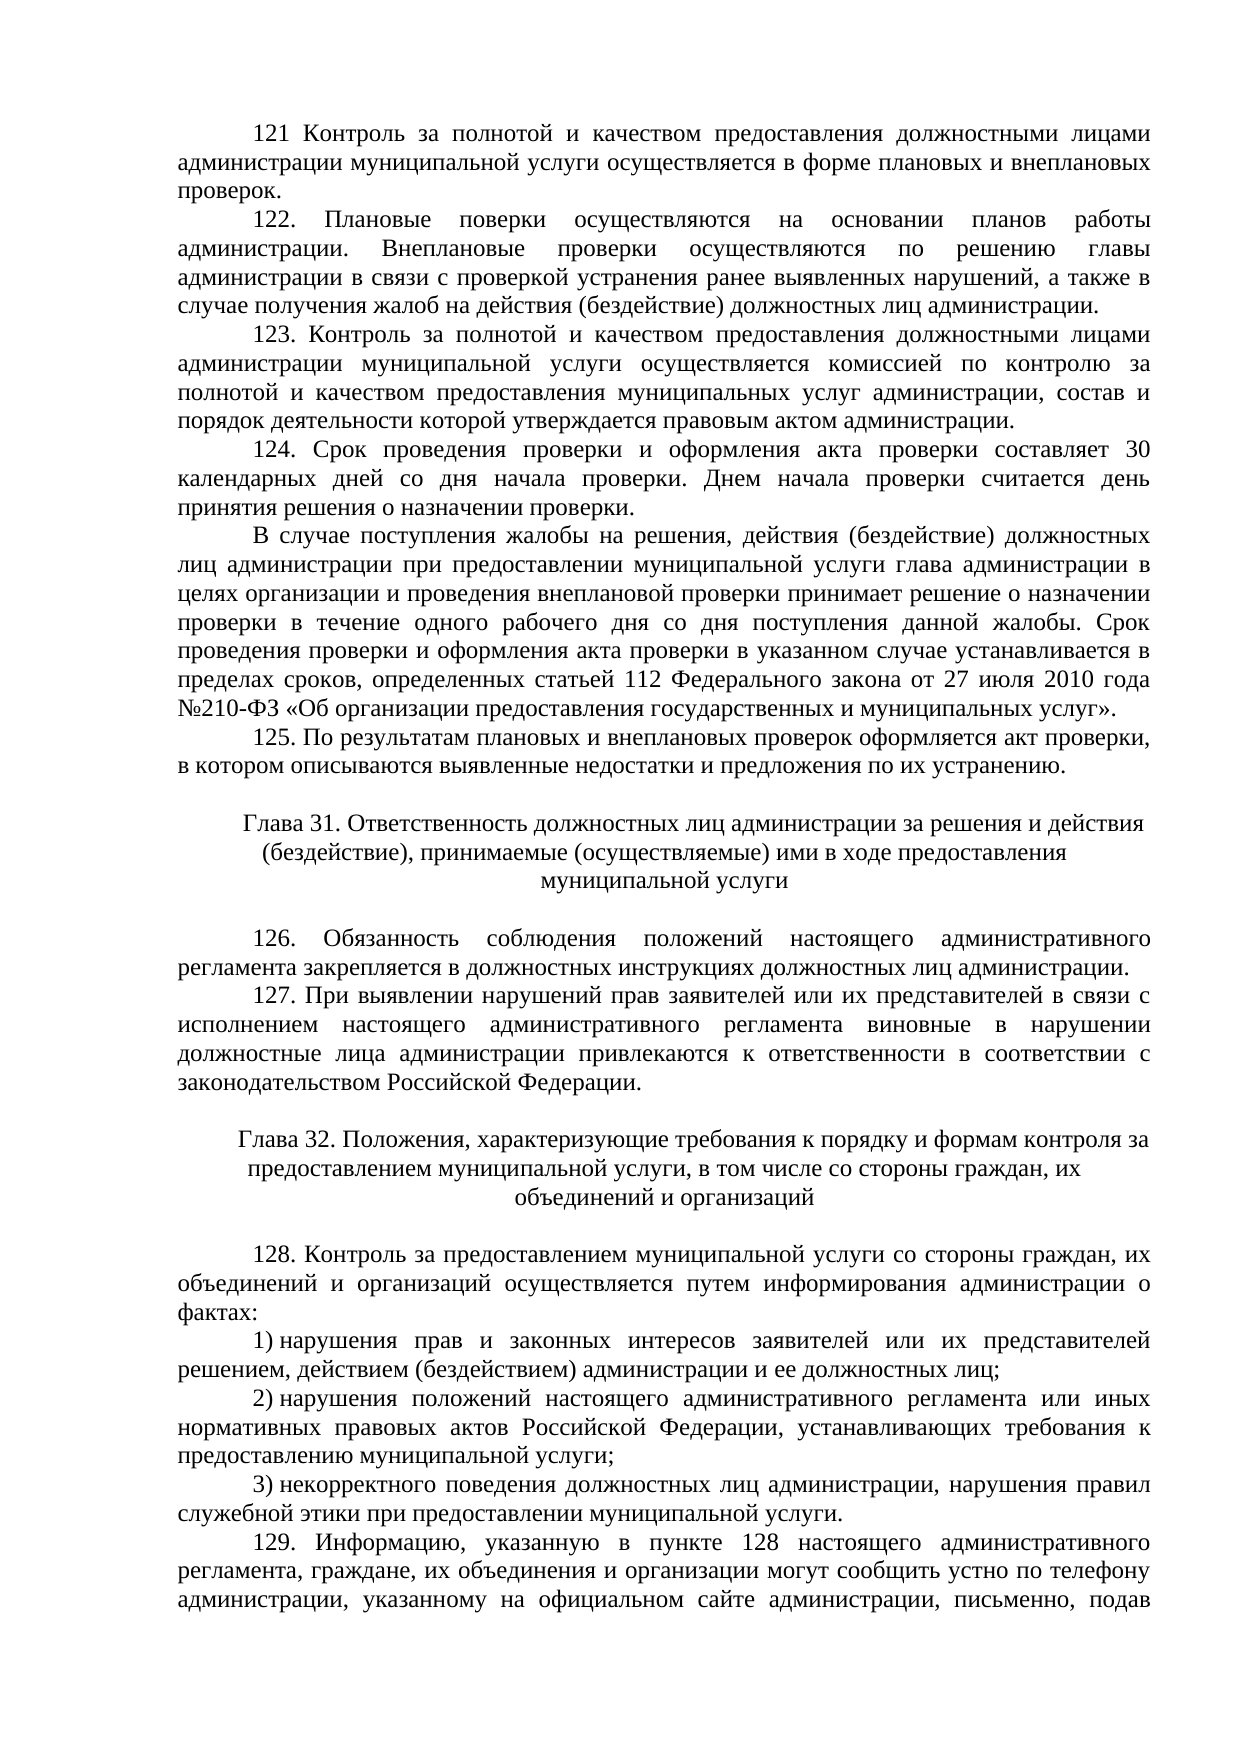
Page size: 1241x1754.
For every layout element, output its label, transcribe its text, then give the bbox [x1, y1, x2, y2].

text 127. При выявлении нарушений прав заявителей или их представителей в связи с исполнением настоящего административного регламента виновные в нарушении должностные лица администрации привлекаются к ответственности в соответствии с законодательством Российской Федерации. [177, 981, 1152, 1096]
text 128. Контроль за предоставлением муниципальной услуги со стороны граждан, их объединений и организаций осуществляется путем информирования администрации о фактах: [177, 1239, 1152, 1326]
text 1) нарушения прав и законных интересов заявителей или их представителей решением, действием (бездействием) администрации и ее должностных лиц; [177, 1326, 1152, 1383]
text 125. По результатам плановых и внеплановых проверок оформляется акт проверки, в котором описываются выявленные недостатки и предложения по их устранению. [177, 722, 1152, 779]
text 2) нарушения положений настоящего административного регламента или иных нормативных правовых актов Российской Федерации, устанавливающих требования к предоставлению муниципальной услуги; [177, 1383, 1152, 1469]
text 122. Плановые поверки осуществляются на основании планов работы администрации. Внеплановые проверки осуществляются по решению главы администрации в связи с проверкой устранения ранее выявленных нарушений, а также в случае получения жалоб на действия (бездействие) должностных лиц администрации. [177, 204, 1152, 319]
text 123. Контроль за полнотой и качеством предоставления должностными лицами администрации муниципальной услуги осуществляется комиссией по контролю за полнотой и качеством предоставления муниципальных услуг администрации, состав и порядок деятельности которой утверждается правовым актом администрации. [177, 319, 1152, 434]
text 126. Обязанность соблюдения положений настоящего административного регламента закрепляется в должностных инструкциях должностных лиц администрации. [177, 923, 1152, 981]
text Глава 31. Ответственность должностных лиц администрации за решения и действия (бездействие), принимаемые (осуществляемые) ими в ходе предоставления муниципальной услуги [177, 808, 1152, 894]
text 3) некорректного поведения должностных лиц администрации, нарушения правил служебной этики при предоставлении муниципальной услуги. [177, 1469, 1152, 1527]
text В случае поступления жалобы на решения, действия (бездействие) должностных лиц администрации при предоставлении муниципальной услуги глава администрации в целях организации и проведения внеплановой проверки принимает решение о назначении проверки в течение одного рабочего дня со дня поступления данной жалобы. Срок проведения проверки и оформления акта проверки в указанном случае устанавливается в пределах сроков, определенных статьей 112 Федерального закона от 27 июля 2010 года №210-ФЗ «Об организации предоставления государственных и муниципальных услуг». [177, 521, 1152, 722]
text 121 Контроль за полнотой и качеством предоставления должностными лицами администрации муниципальной услуги осуществляется в форме плановых и внеплановых проверок. [177, 118, 1152, 204]
text Глава 32. Положения, характеризующие требования к порядку и формам контроля за предоставлением муниципальной услуги, в том числе со стороны граждан, их объединений и организаций [177, 1124, 1152, 1211]
text 124. Срок проведения проверки и оформления акта проверки составляет 30 календарных дней со дня начала проверки. Днем начала проверки считается день принятия решения о назначении проверки. [177, 434, 1152, 521]
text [177, 1527, 1152, 1613]
